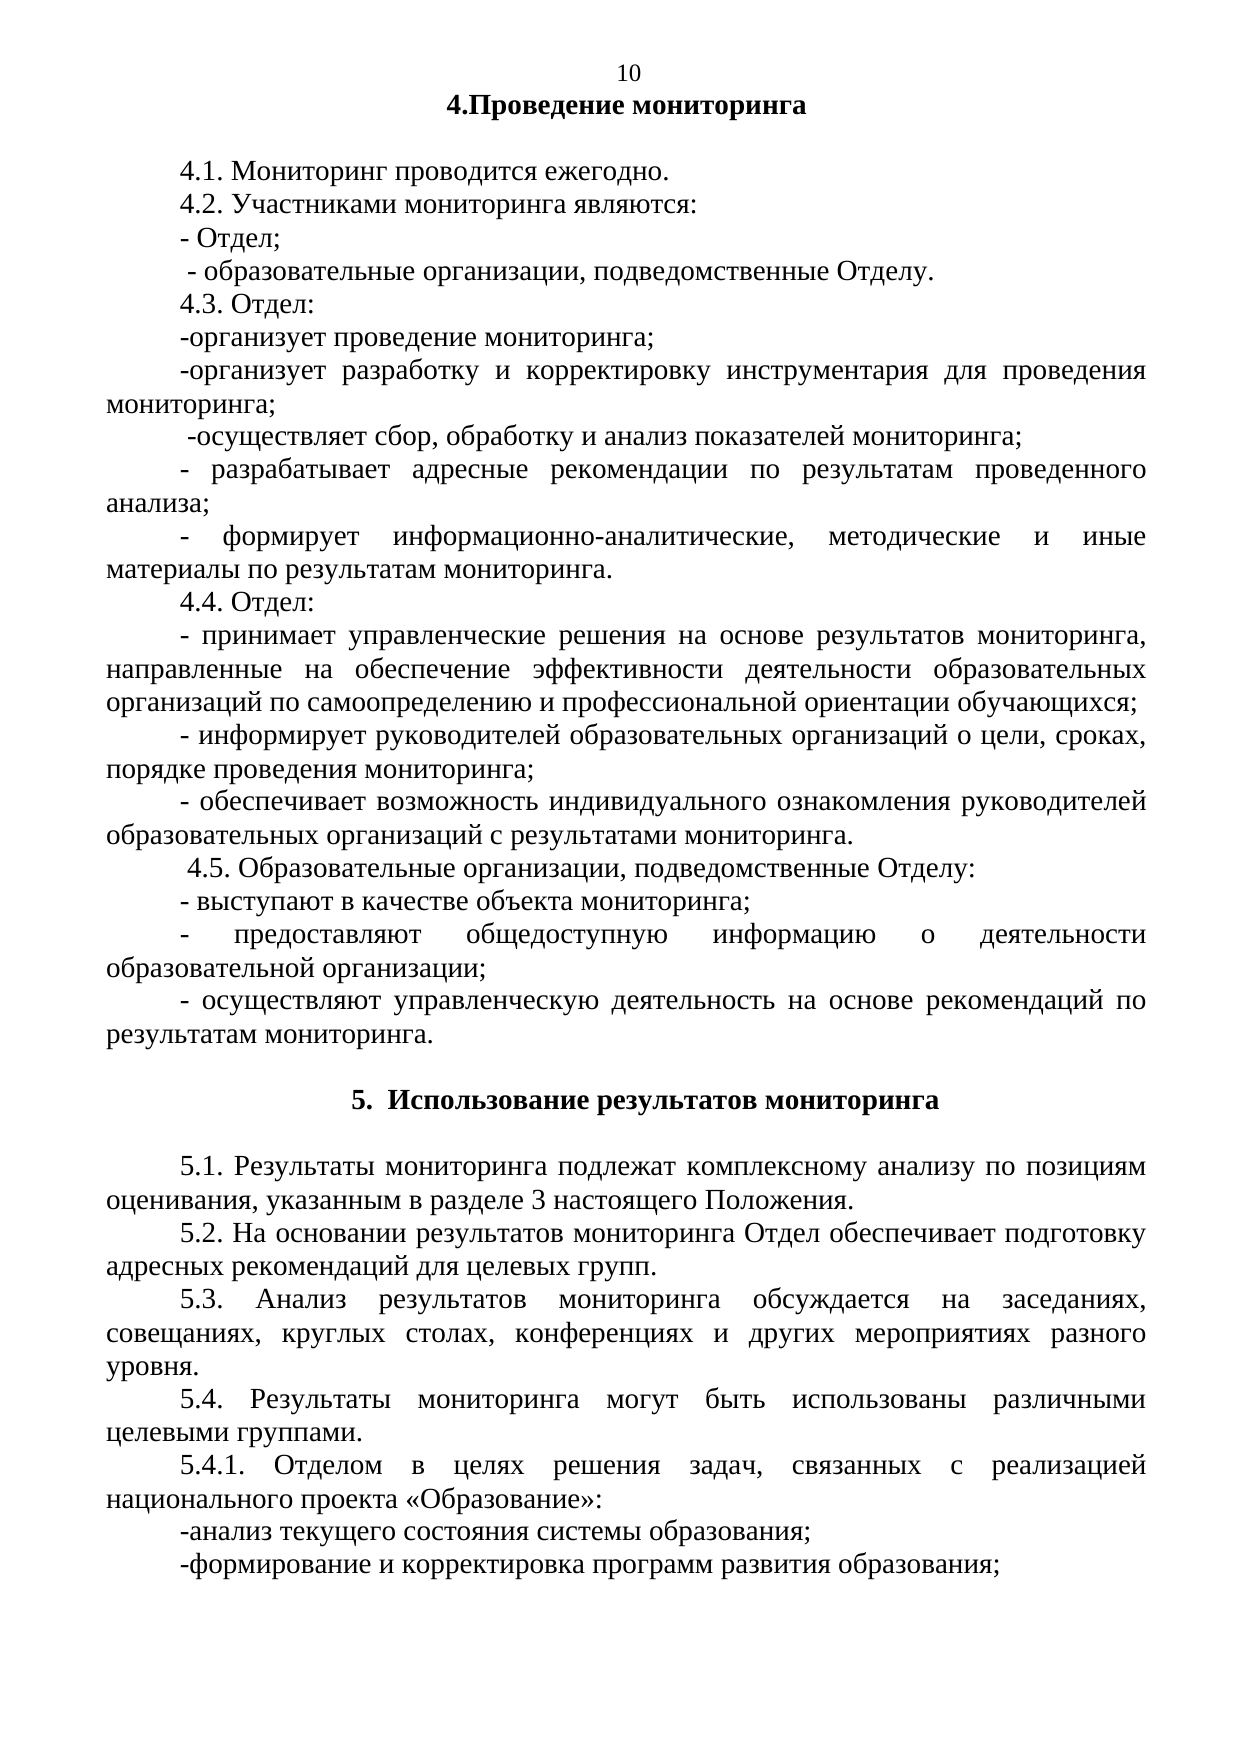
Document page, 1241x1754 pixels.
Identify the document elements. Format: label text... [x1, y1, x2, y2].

text - информирует руководителей образовательных организаций о цели, сроках, порядке проведения мониторинга; [106, 718, 1147, 784]
text - образовательные организации, подведомственные Отделу. [106, 254, 1147, 287]
text 4.3. Отдел: [106, 287, 1147, 320]
text - формирует информационно-аналитические, методические и иные материалы по результатам мониторинга. [106, 519, 1147, 585]
text 4.1. Мониторинг проводится ежегодно. [106, 154, 1147, 187]
text -организует проведение мониторинга; [106, 320, 1147, 353]
text - обеспечивает возможность индивидуального ознакомления руководителей образовательных организаций с результатами мониторинга. [106, 784, 1147, 851]
text 5.1. Результаты мониторинга подлежат комплексному анализу по позициям оценивания, указанным в разделе 3 настоящего Положения. [106, 1149, 1147, 1216]
text - выступают в качестве объекта мониторинга; [106, 884, 1147, 917]
text 5.2. На основании результатов мониторинга Отдел обеспечивает подготовку адресных рекомендаций для целевых групп. [106, 1216, 1147, 1282]
text 4.5. Образовательные организации, подведомственные Отделу: [106, 851, 1147, 884]
text - осуществляют управленческую деятельность на основе рекомендаций по результатам мониторинга. [106, 983, 1147, 1049]
text -анализ текущего состояния системы образования; [106, 1514, 1147, 1547]
text 5.4.1. Отделом в целях решения задач, связанных с реализацией национального проекта «Образование»: [106, 1448, 1147, 1514]
text - Отдел; [106, 221, 1147, 254]
text - предоставляют общедоступную информацию о деятельности образовательной организации; [106, 917, 1147, 983]
text 4.Проведение мониторинга [106, 88, 1147, 121]
text 5.4. Результаты мониторинга могут быть использованы различными целевыми группами. [106, 1382, 1147, 1448]
text -формирование и корректировка программ развития образования; [106, 1547, 1147, 1581]
text -организует разработку и корректировку инструментария для проведения мониторинга; [106, 353, 1147, 419]
text - разрабатывает адресные рекомендации по результатам проведенного анализа; [106, 452, 1147, 519]
list Использование результатов мониторинга [143, 1083, 1147, 1116]
text 4.4. Отдел: [106, 585, 1147, 618]
text 5.3. Анализ результатов мониторинга обсуждается на заседаниях, совещаниях, круглых столах, конференциях и других мероприятиях разного уровня. [106, 1282, 1147, 1382]
text - принимает управленческие решения на основе результатов мониторинга, направленные на обеспечение эффективности деятельности образовательных организаций по самоопределению и профессиональной ориентации обучающихся; [106, 618, 1147, 718]
text -осуществляет сбор, обработку и анализ показателей мониторинга; [106, 419, 1147, 452]
text 4.2. Участниками мониторинга являются: [106, 187, 1147, 221]
